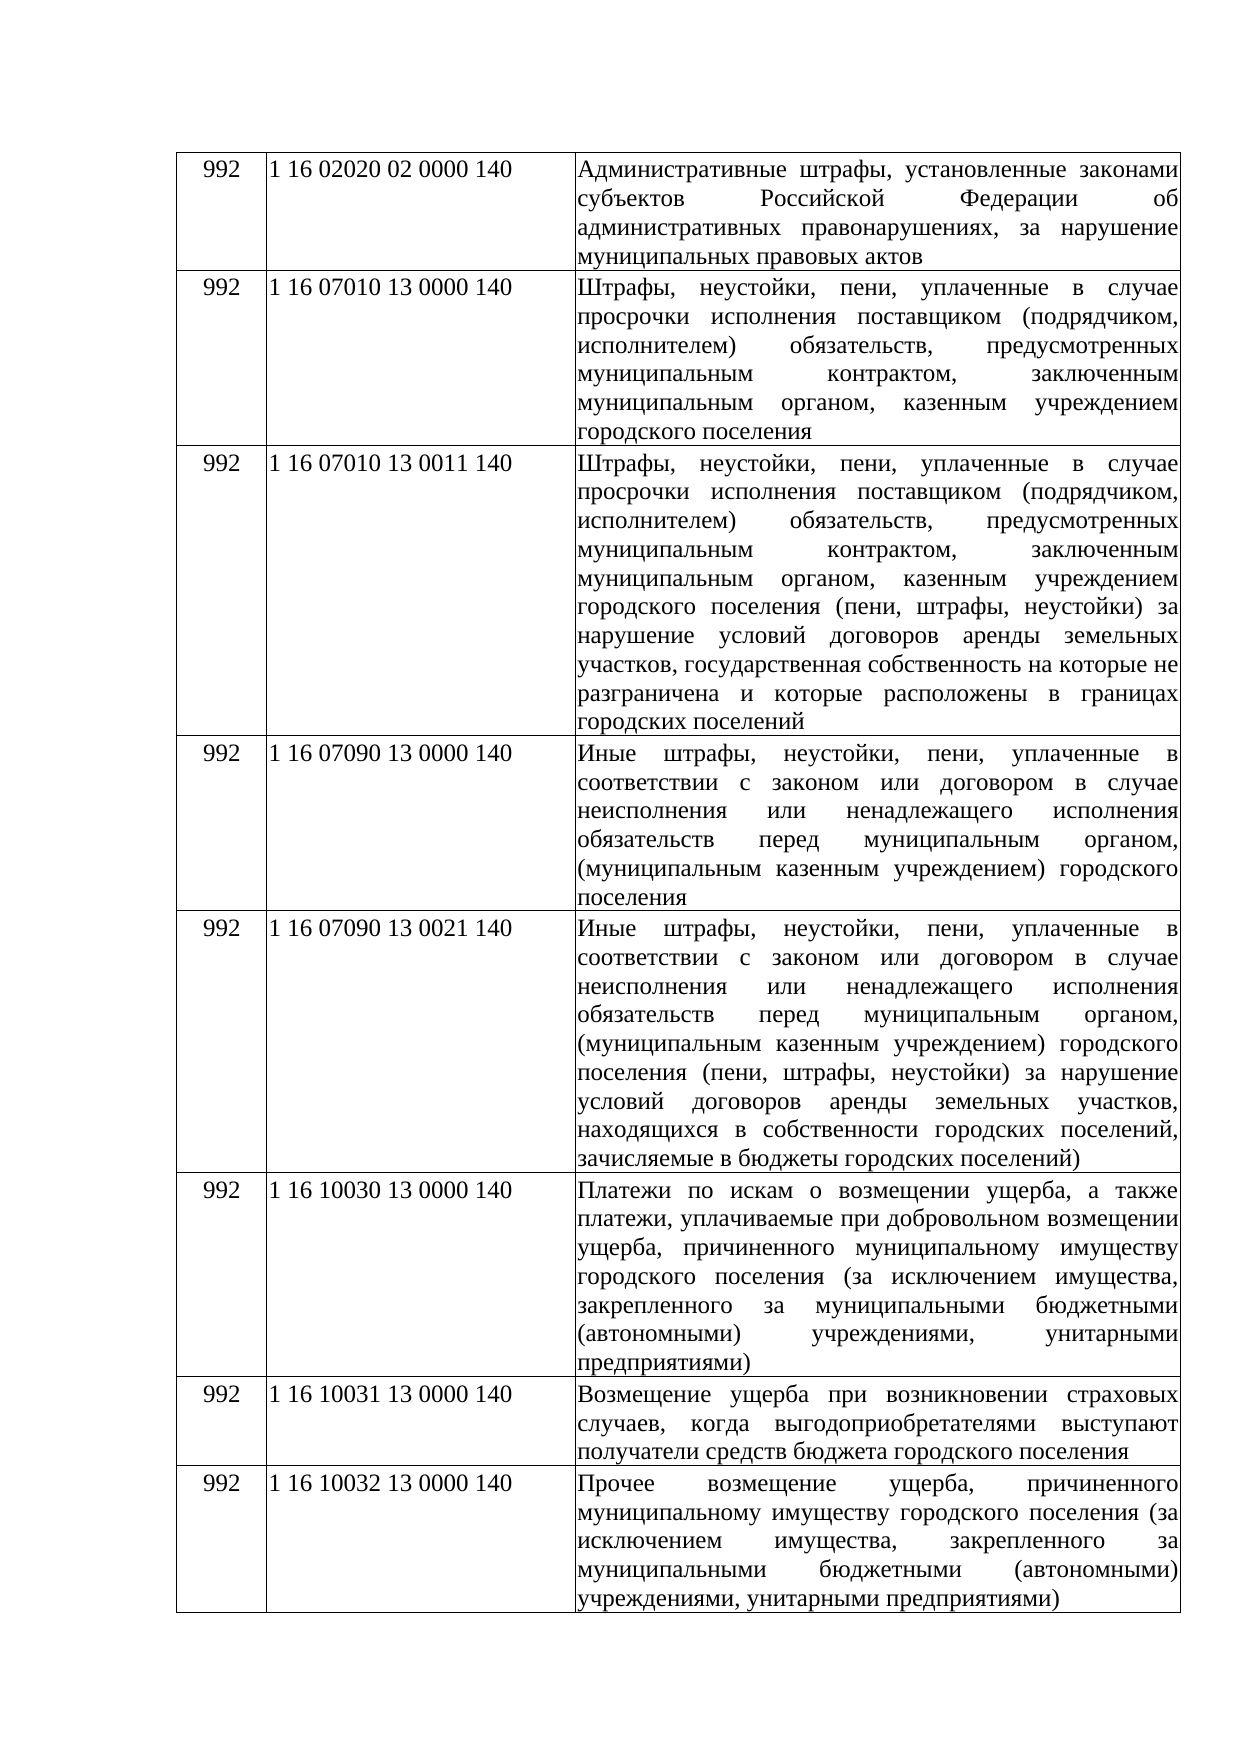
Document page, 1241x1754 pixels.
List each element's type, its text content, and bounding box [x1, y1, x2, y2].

table_cell Иные штрафы, неустойки, пени, уплаченные в соответствии с законом или договором в случае неисполнения или ненадлежащего исполнения обязательств перед муниципальным органом, (муниципальным казенным учреждением) городского поселения [576, 736, 1180, 910]
table_cell Прочее возмещение ущерба, причиненного муниципальному имуществу городского поселения (за исключением имущества, закрепленного за муниципальными бюджетными (автономными) учреждениями, унитарными предприятиями) [576, 1466, 1180, 1612]
table_cell 992 [177, 1173, 266, 1376]
table_cell 1 16 10032 13 0000 140 [267, 1466, 575, 1612]
table_cell 992 [177, 1466, 266, 1612]
table_cell Платежи по искам о возмещении ущерба, а также платежи, уплачиваемые при добровольном возмещении ущерба, причиненного муниципальному имуществу городского поселения (за исключением имущества, закрепленного за муниципальными бюджетными (автономными) учреждениями, унитарными предприятиями) [576, 1173, 1180, 1376]
table_cell Штрафы, неустойки, пени, уплаченные в случае просрочки исполнения поставщиком (подрядчиком, исполнителем) обязательств, предусмотренных муниципальным контрактом, заключенным муниципальным органом, казенным учреждением городского поселения [576, 271, 1180, 445]
table_cell 1 16 07010 13 0000 140 [267, 271, 575, 445]
table_cell 992 [177, 153, 266, 269]
table_cell 1 16 07090 13 0021 140 [267, 911, 575, 1172]
table_cell Возмещение ущерба при возникновении страховых случаев, когда выгодоприобретателями выступают получатели средств бюджета городского поселения [576, 1377, 1180, 1465]
table_cell 992 [177, 1377, 266, 1465]
table_cell Штрафы, неустойки, пени, уплаченные в случае просрочки исполнения поставщиком (подрядчиком, исполнителем) обязательств, предусмотренных муниципальным контрактом, заключенным муниципальным органом, казенным учреждением городского поселения (пени, штрафы, неустойки) за нарушение условий договоров аренды земельных участков, государственная собственность на которые не разграничена и которые расположены в границах городских поселений [576, 446, 1180, 735]
table_cell 1 16 02020 02 0000 140 [267, 153, 575, 269]
table_cell Административные штрафы, установленные законами субъектов Российской Федерации об административных правонарушениях, за нарушение муниципальных правовых актов [576, 153, 1180, 269]
table_cell 1 16 10030 13 0000 140 [267, 1173, 575, 1376]
table_cell 1 16 07090 13 0000 140 [267, 736, 575, 910]
table_cell 992 [177, 271, 266, 445]
table_cell 992 [177, 446, 266, 735]
table_cell 992 [177, 736, 266, 910]
table_cell 1 16 07010 13 0011 140 [267, 446, 575, 735]
table_cell 1 16 10031 13 0000 140 [267, 1377, 575, 1465]
table_cell Иные штрафы, неустойки, пени, уплаченные в соответствии с законом или договором в случае неисполнения или ненадлежащего исполнения обязательств перед муниципальным органом, (муниципальным казенным учреждением) городского поселения (пени, штрафы, неустойки) за нарушение условий договоров аренды земельных участков, находящихся в собственности городских поселений, зачисляемые в бюджеты городских поселений) [576, 911, 1180, 1172]
table_cell 992 [177, 911, 266, 1172]
